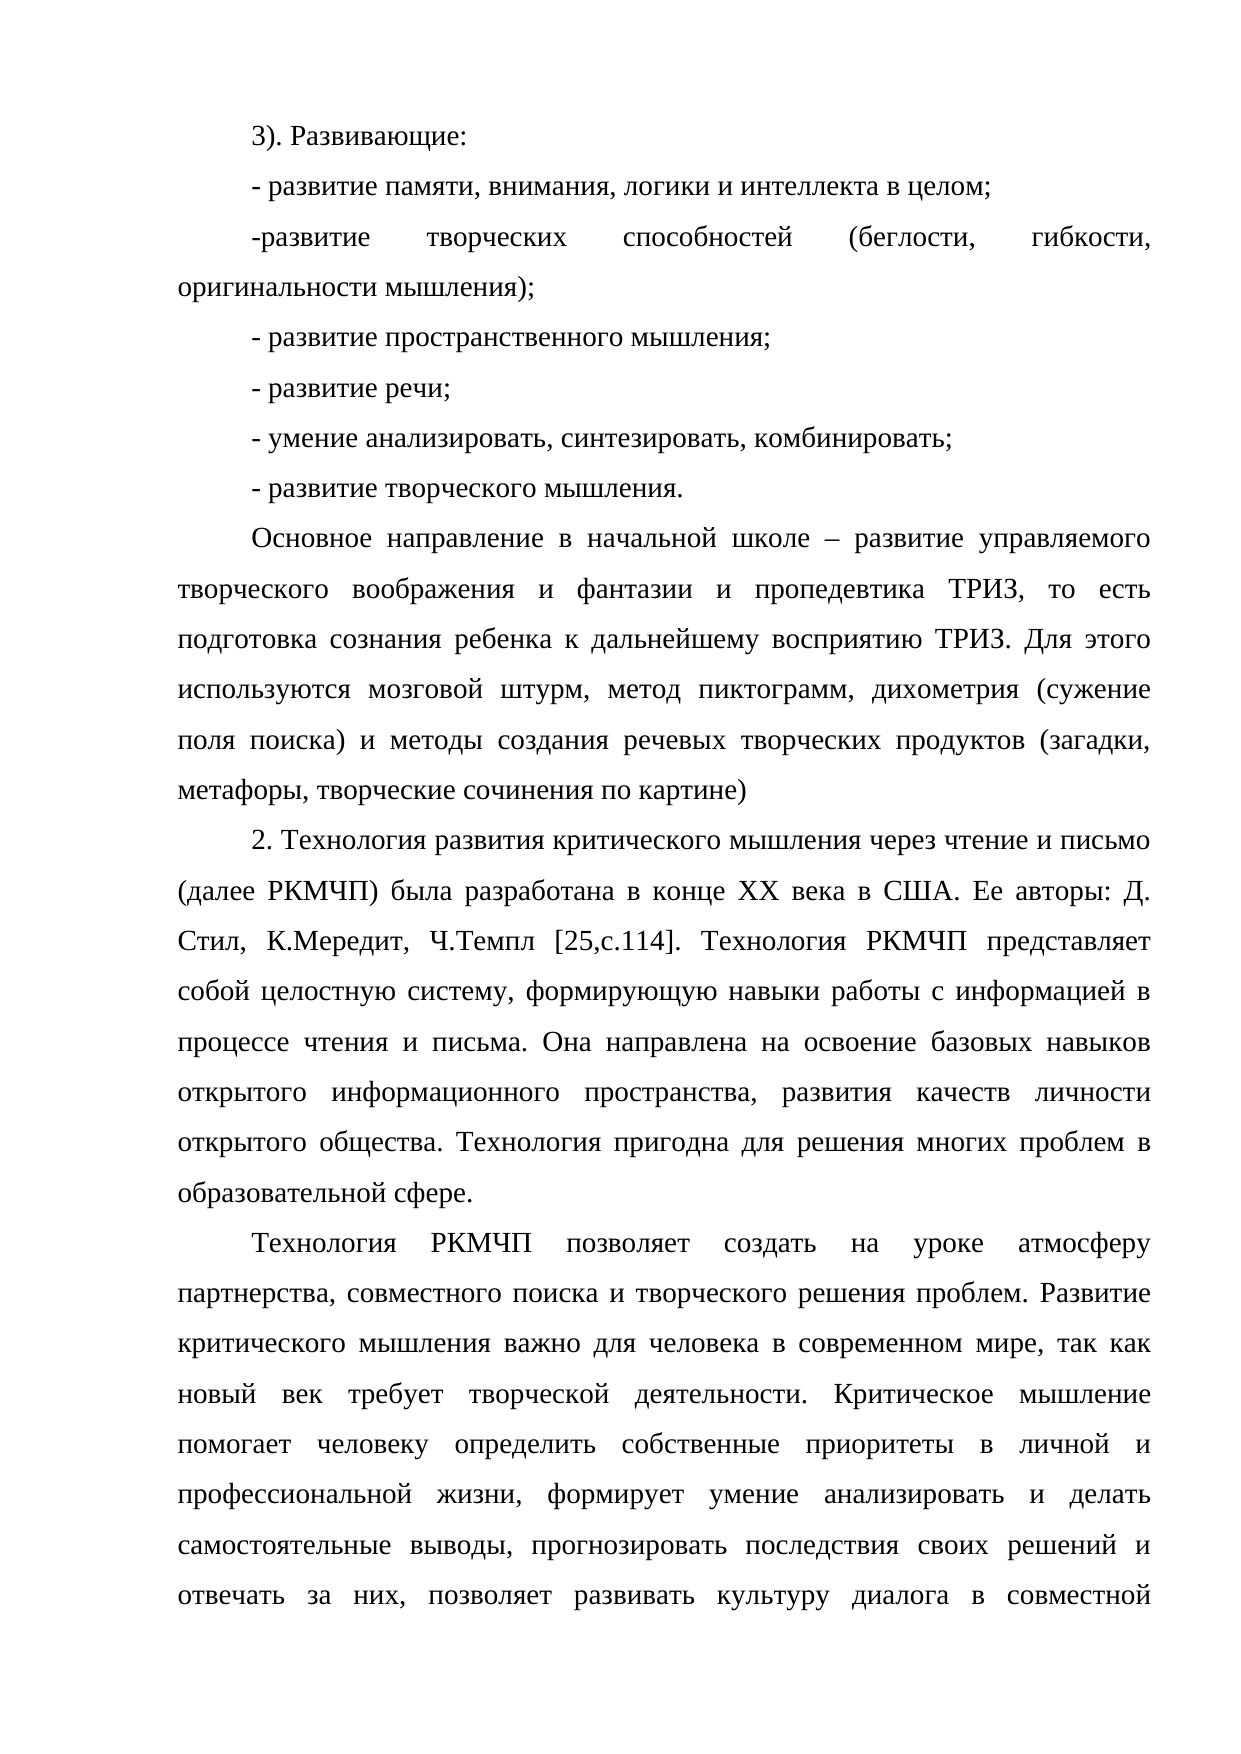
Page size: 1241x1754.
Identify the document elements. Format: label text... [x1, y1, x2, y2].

text - развитие пространственного мышления; [177, 319, 1152, 353]
text Основное направление в начальной школе – развитие управляемого творческого воображения и фантазии и пропедевтика ТРИЗ, то есть подготовка сознания ребенка к дальнейшему восприятию ТРИЗ. Для этого используются мозговой штурм, метод пиктограмм, дихометрия (сужение поля поиска) и методы создания речевых творческих продуктов (загадки, метафоры, творческие сочинения по картине) [177, 521, 1152, 806]
text - развитие творческого мышления. [177, 470, 1152, 504]
text - умение анализировать, синтезировать, комбинировать; [177, 420, 1152, 453]
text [177, 1225, 1152, 1611]
text - развитие речи; [177, 370, 1152, 403]
text 2. Технология развития критического мышления через чтение и письмо (далее РКМЧП) была разработана в конце XX века в США. Ее авторы: Д. Стил, К.Мередит, Ч.Темпл [25,с.114]. Технология РКМЧП представляет собой целостную систему, формирующую навыки работы с информацией в процессе чтения и письма. Она направлена на освоение базовых навыков открытого информационного пространства, развития качеств личности открытого общества. Технология пригодна для решения многих проблем в образовательной сфере. [177, 822, 1152, 1208]
text - развитие памяти, внимания, логики и интеллекта в целом; [177, 168, 1152, 202]
text -развитие творческих способностей (беглости, гибкости, оригинальности мышления); [177, 219, 1152, 303]
text 3). Развивающие: [177, 118, 1152, 152]
